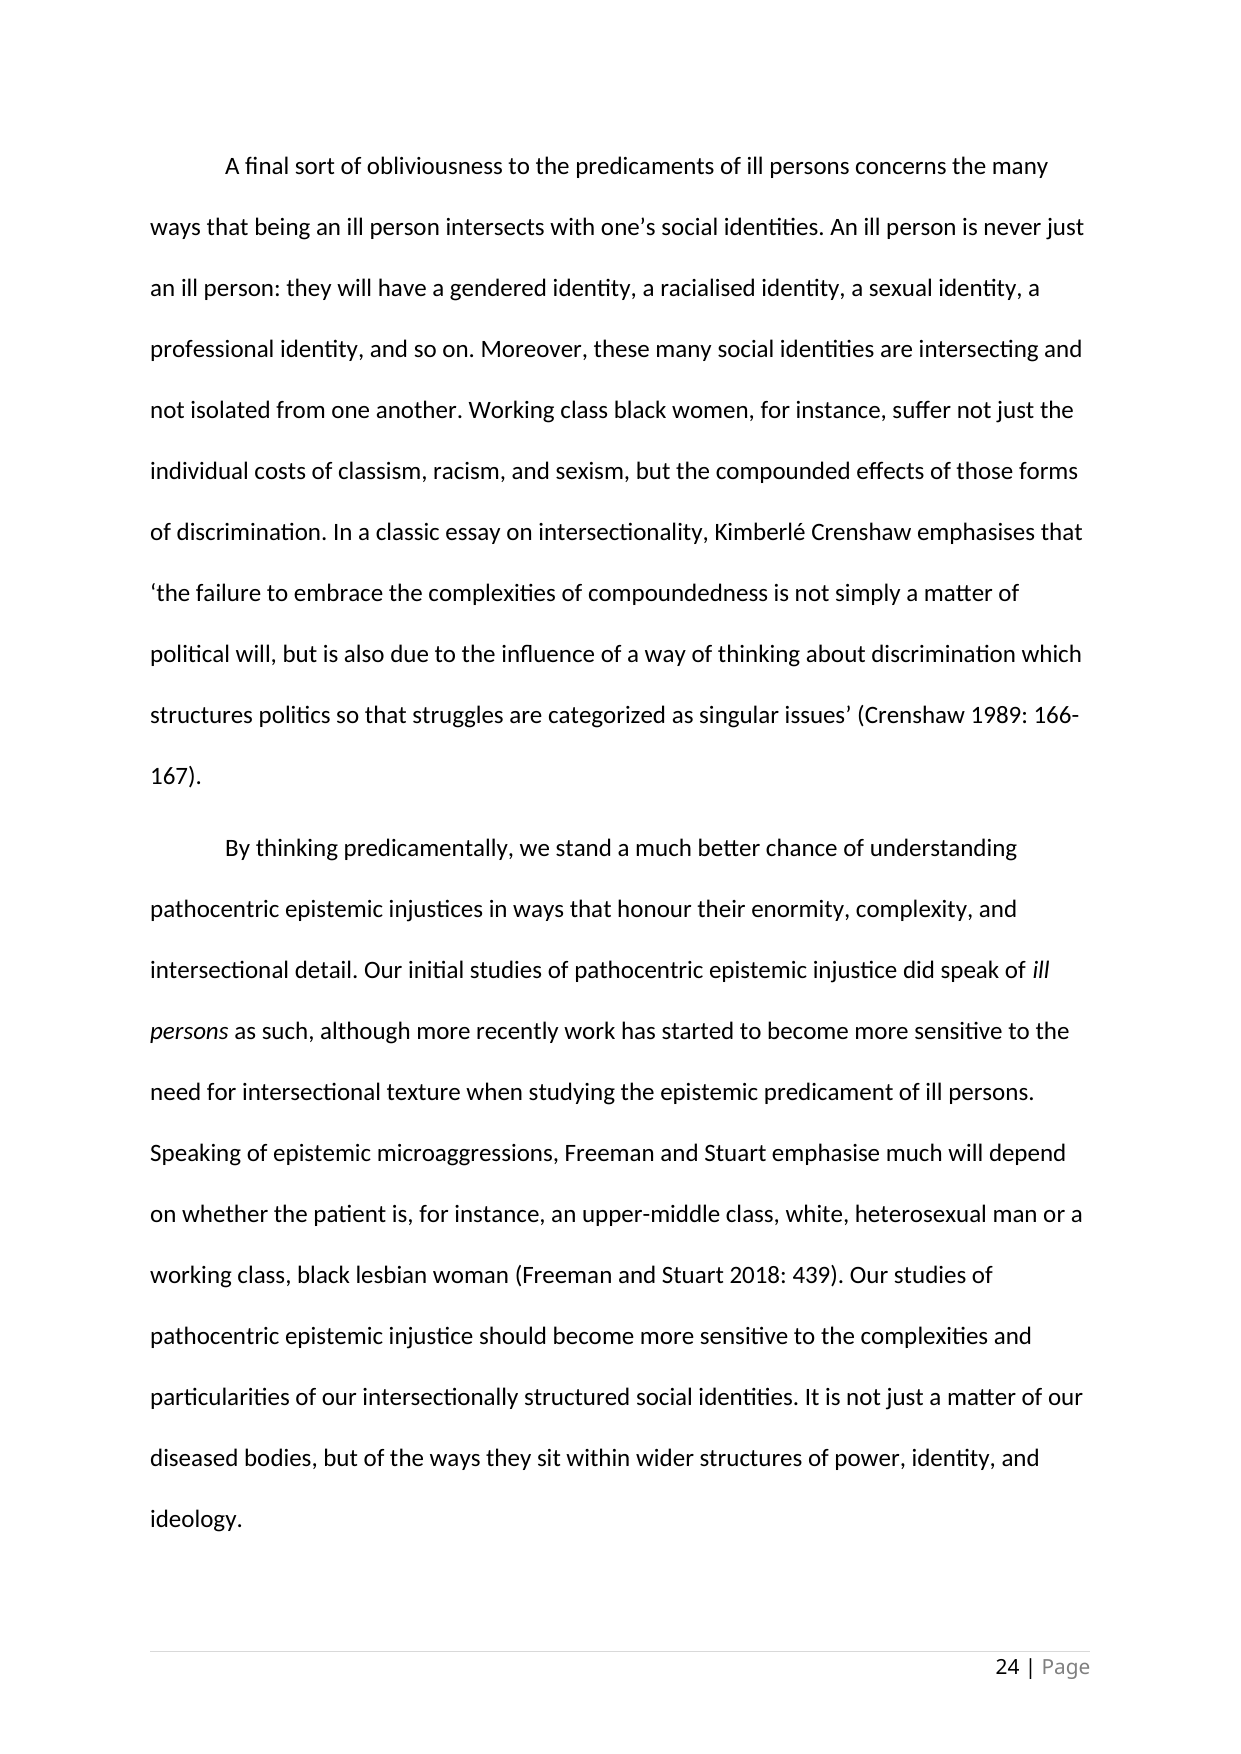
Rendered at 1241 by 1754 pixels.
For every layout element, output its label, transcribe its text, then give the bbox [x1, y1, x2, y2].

text By thinking predicamentally, we stand a much better chance of understanding pathocentric epistemic injustices in ways that honour their enormity, complexity, and intersectional detail. Our initial studies of pathocentric epistemic injustice did speak of ill persons as such, although more recently work has started to become more sensitive to the need for intersectional texture when studying the epistemic predicament of ill persons. Speaking of epistemic microaggressions, Freeman and Stuart emphasise much will depend on whether the patient is, for instance, an upper-middle class, white, heterosexual man or a working class, black lesbian woman (Freeman and Stuart 2018: 439). Our studies of pathocentric epistemic injustice should become more sensitive to the complexities and particularities of our intersectionally structured social identities. It is not just a matter of our diseased bodies, but of the ways they sit within wider structures of power, identity, and ideology. [150, 832, 1090, 1534]
text A final sort of obliviousness to the predicaments of ill persons concerns the many ways that being an ill person intersects with one’s social identities. An ill person is never just an ill person: they will have a gendered identity, a racialised identity, a sexual identity, a professional identity, and so on. Moreover, these many social identities are intersecting and not isolated from one another. Working class black women, for instance, suffer not just the individual costs of classism, racism, and sexism, but the compounded effects of those forms of discrimination. In a classic essay on intersectionality, Kimberlé Crenshaw emphasises that ‘the failure to embrace the complexities of compoundedness is not simply a matter of political will, but is also due to the influence of a way of thinking about discrimination which structures politics so that struggles are categorized as singular issues’ (Crenshaw 1989: 166-167). [150, 150, 1090, 791]
